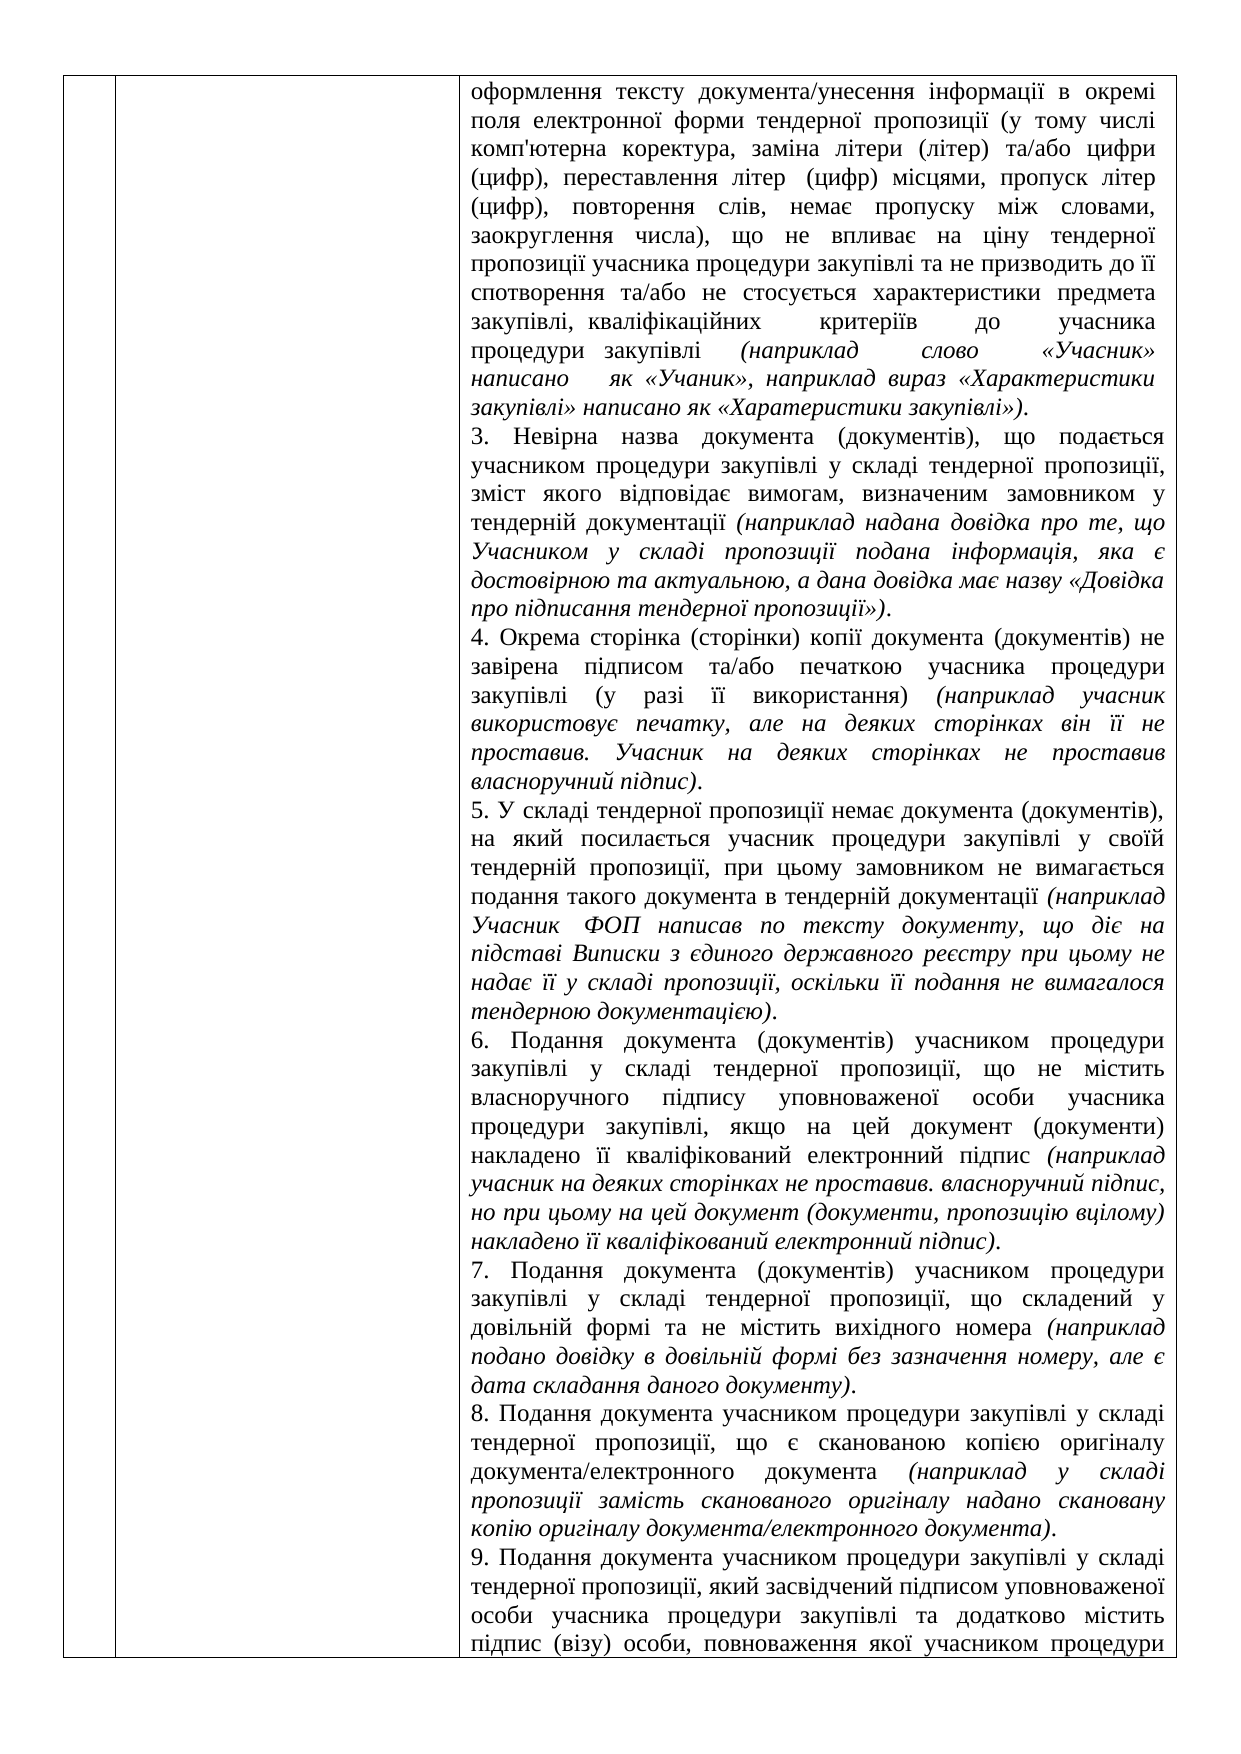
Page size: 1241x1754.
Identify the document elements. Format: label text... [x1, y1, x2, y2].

table_cell 2 [64, 76, 115, 1657]
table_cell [116, 76, 459, 1657]
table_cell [460, 76, 1176, 1657]
